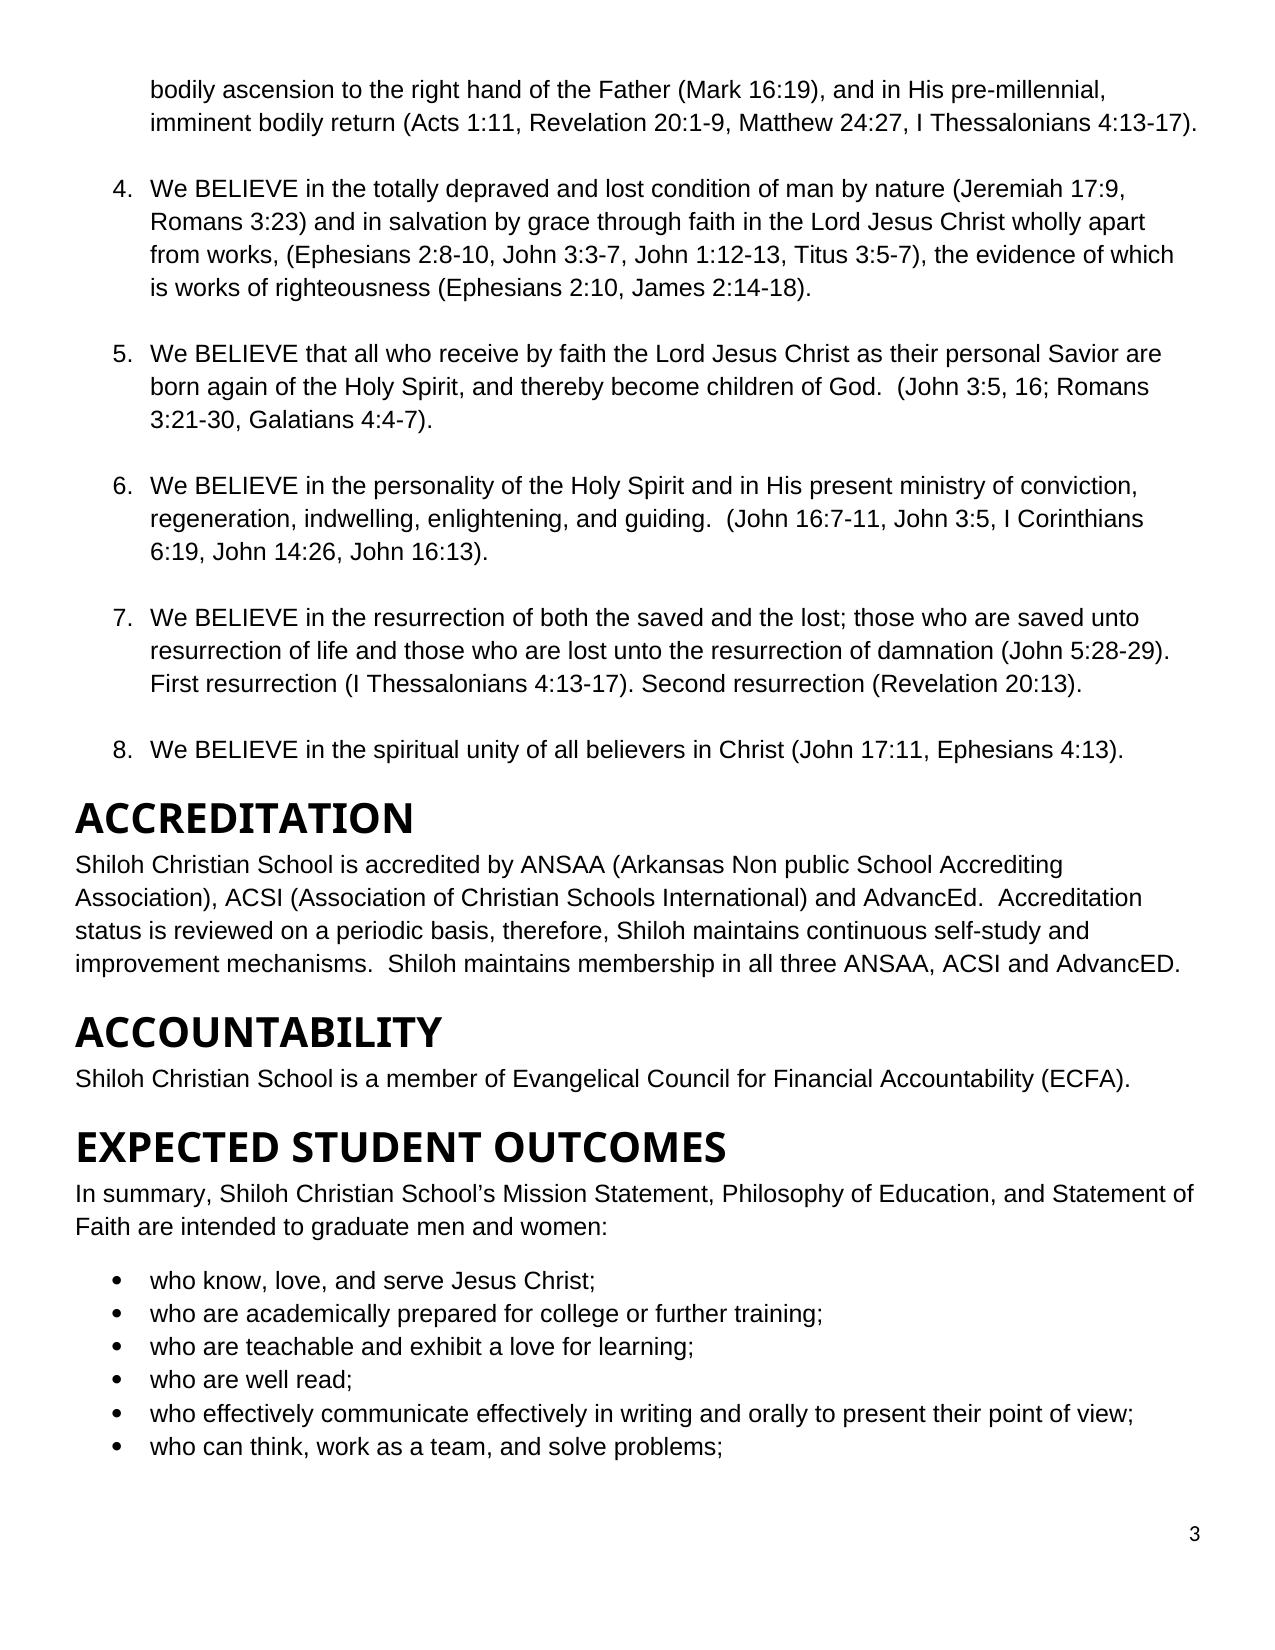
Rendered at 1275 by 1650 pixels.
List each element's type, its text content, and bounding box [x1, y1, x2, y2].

list We BELIEVE in the personality of the Holy Spirit and in His present ministry of conviction, regeneration, indwelling, enlightening, and guiding. (John 16:7-11, John 3:5, I Corinthians 6:19, John 14:26, John 16:13). [112, 471, 1200, 566]
list who are academically prepared for college or further training; [112, 1299, 1200, 1328]
list who are teachable and exhibit a love for learning; [112, 1332, 1200, 1361]
list We BELIEVE that all who receive by faith the Lord Jesus Christ as their personal Savior are born again of the Holy Spirit, and thereby become children of God. (John 3:5, 16; Romans 3:21-30, Galatians 4:4-7). [112, 339, 1200, 434]
list We BELIEVE in the totally depraved and lost condition of man by nature (Jeremiah 17:9, Romans 3:23) and in salvation by grace through faith in the Lord Jesus Christ wholly apart from works, (Ephesians 2:8-10, John 3:3-7, John 1:12-13, Titus 3:5-7), the evidence of which is works of righteousness (Ephesians 2:10, James 2:14-18). [112, 174, 1200, 302]
text ACCOUNTABILITY Shiloh Christian School is a member of Evangelical Council for Financial Accountability (ECFA). [75, 1003, 1200, 1093]
list We BELIEVE in the resurrection of both the saved and the lost; those who are saved unto resurrection of life and those who are lost unto the resurrection of damnation (John 5:28-29). First resurrection (I Thessalonians 4:13-17). Second resurrection (Revelation 20:13). [112, 603, 1200, 698]
list We BELIEVE in the spiritual unity of all believers in Christ (John 17:11, Ephesians 4:13). [112, 735, 1200, 764]
list who effectively communicate effectively in writing and orally to present their point of view; [112, 1398, 1200, 1427]
list who are well read; [112, 1365, 1200, 1394]
text EXPECTED STUDENT OUTCOMES In summary, Shiloh Christian School’s Mission Statement, Philosophy of Education, and Statement of Faith are intended to graduate men and women: [75, 1118, 1200, 1241]
list who can think, work as a team, and solve problems; [112, 1432, 1200, 1461]
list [112, 75, 1200, 137]
list who know, love, and serve Jesus Christ; [112, 1266, 1200, 1295]
text ACCREDITATION Shiloh Christian School is accredited by ANSAA (Arkansas Non public School Accrediting Association), ACSI (Association of Christian Schools International) and AdvancEd. Accreditation status is reviewed on a periodic basis, therefore, Shiloh maintains continuous self-study and improvement mechanisms. Shiloh maintains membership in all three ANSAA, ACSI and AdvancED. [75, 789, 1200, 978]
